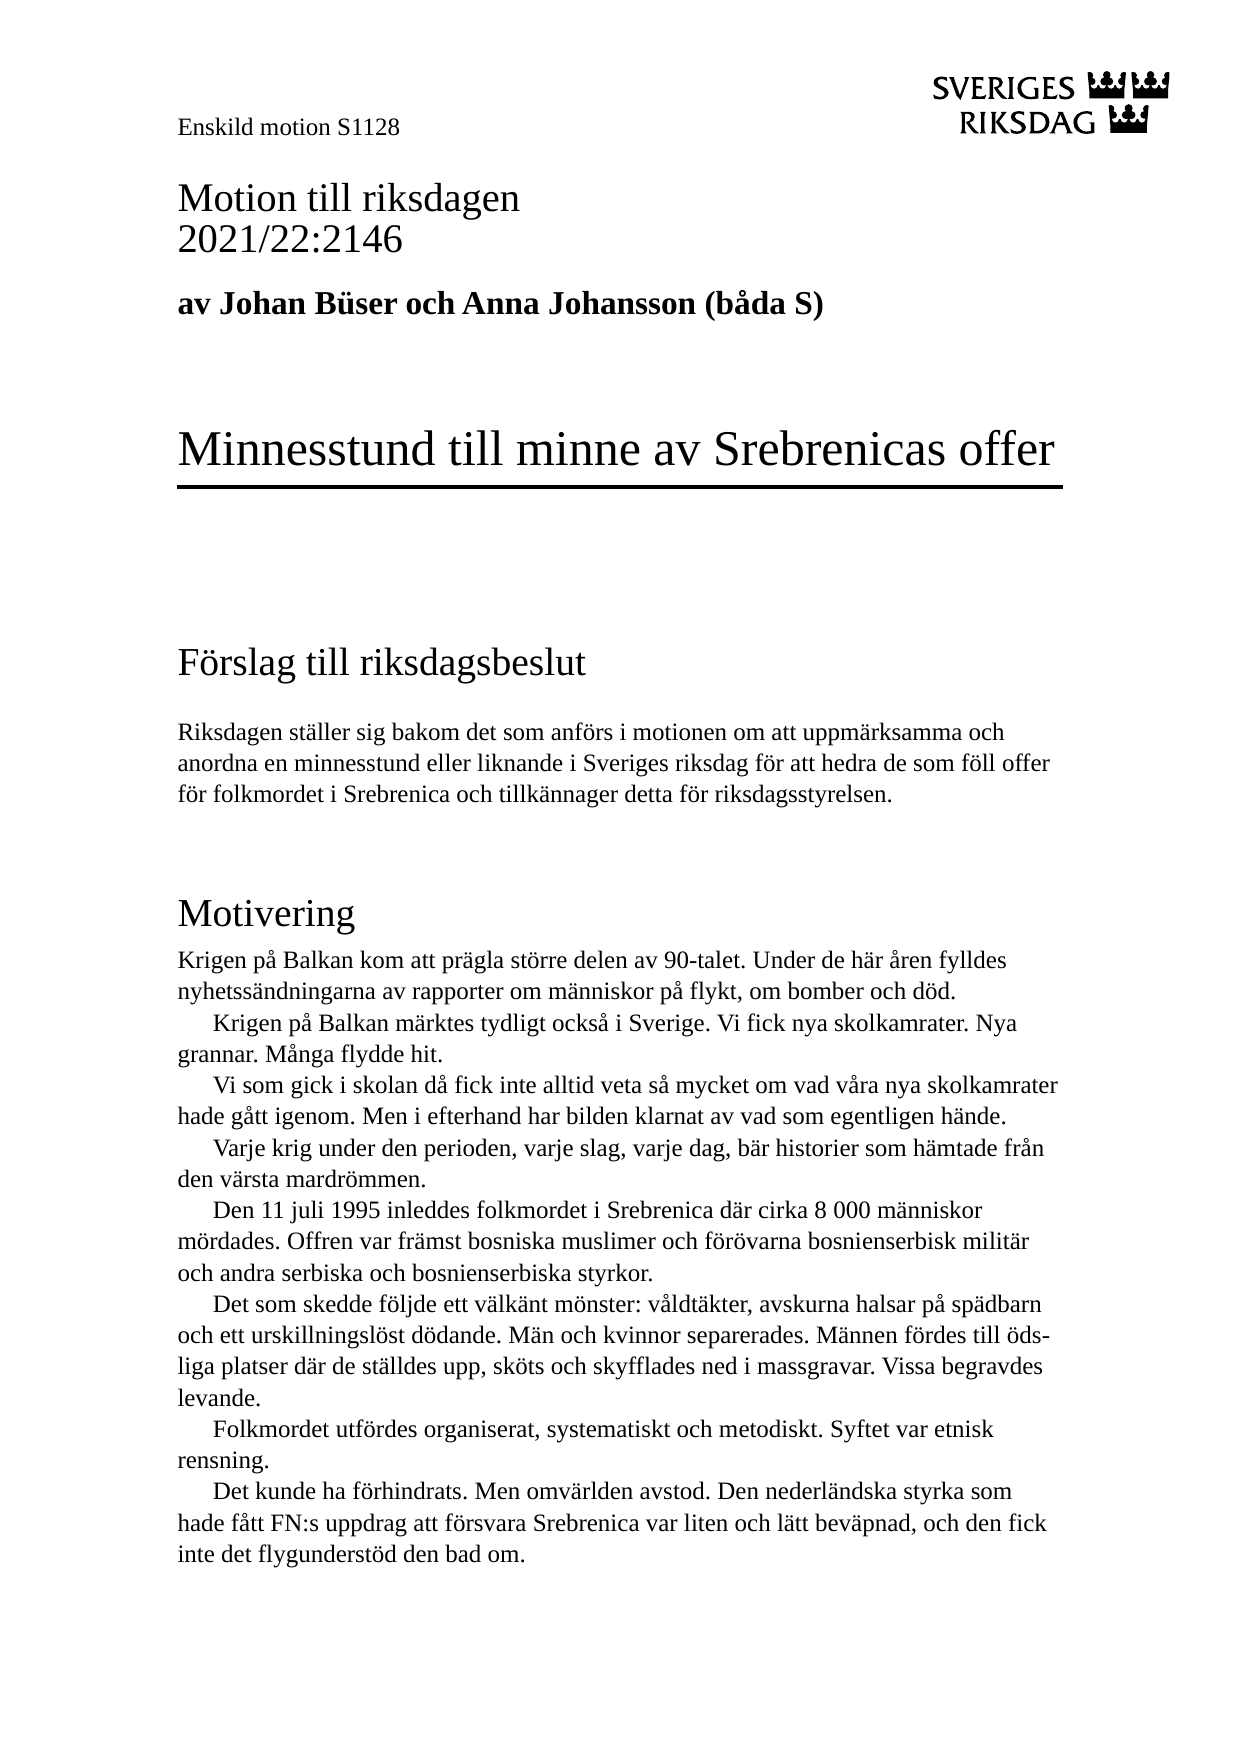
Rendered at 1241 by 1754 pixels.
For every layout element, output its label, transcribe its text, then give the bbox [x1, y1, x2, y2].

text Folkmordet utfördes organiserat, systematiskt och metodiskt. Syftet var etnisk rensning. [177, 1411, 1063, 1474]
text Krigen på Balkan märktes tydligt också i Sverige. Vi fick nya skolkamrater. Nya grannar. Många flydde hit. [177, 1005, 1063, 1068]
text Krigen på Balkan kom att prägla större delen av 90-talet. Under de här åren fylldes nyhetssändningarna av rapporter om människor på flykt, om bomber och död. [177, 943, 1063, 1005]
text Vi som gick i skolan då fick inte alltid veta så mycket om vad våra nya skolkamrater hade gått igenom. Men i efterhand har bilden klarnat av vad som egentligen hände. [177, 1068, 1063, 1130]
text Den 11 juli 1995 inleddes folkmordet i Srebrenica där cirka 8 000 människor mördades. Offren var främst bosniska muslimer och förövarna bosnienserbisk militär och andra serbiska och bosnienserbiska styrkor. [177, 1193, 1063, 1286]
text Det kunde ha förhindrats. Men omvärlden avstod. Den nederländska styrka som hade fått FN:s uppdrag att försvara Srebrenica var liten och lätt beväpnad, och den fick inte det flygunderstöd den bad om. [177, 1474, 1063, 1568]
text Varje krig under den perioden, varje slag, varje dag, bär historier som hämtade från den värsta mardrömmen. [177, 1130, 1063, 1193]
text Det som skedde följde ett välkänt mönster: våldtäkter, avskurna halsar på spädbarn och ett urskillningslöst dödande. Män och kvinnor separerades. Männen fördes till ödsliga platser där de ställdes upp, sköts och skyfflades ned i massgravar. Vissa begravdes levande. [177, 1286, 1063, 1411]
